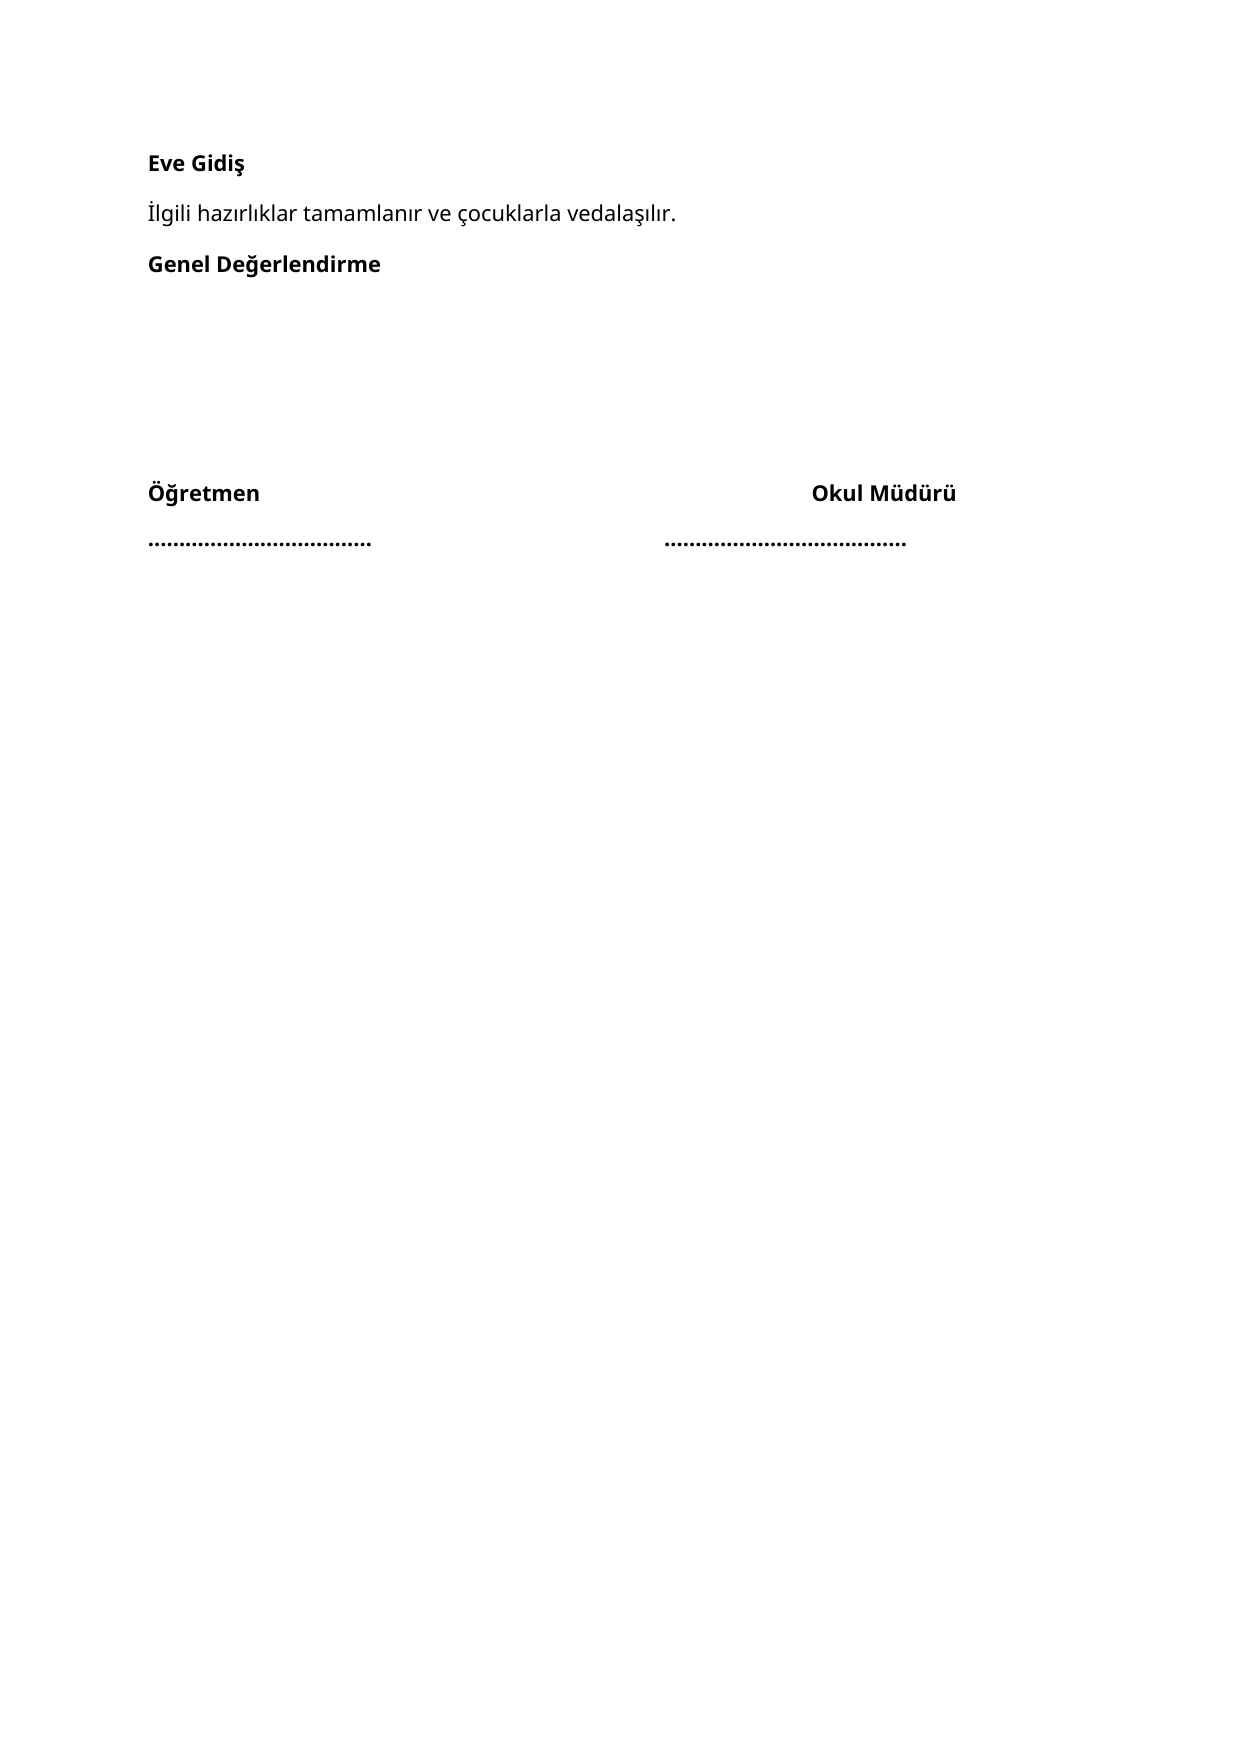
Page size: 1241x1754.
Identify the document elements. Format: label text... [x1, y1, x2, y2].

text ……………………………… ………………………………… [148, 523, 1093, 553]
text Öğretmen Okul Müdürü [148, 478, 1093, 508]
text İlgili hazırlıklar tamamlanır ve çocuklarla vedalaşılır. [148, 198, 1093, 228]
text Eve Gidiş [148, 148, 1093, 177]
text Genel Değerlendirme [148, 249, 1093, 279]
